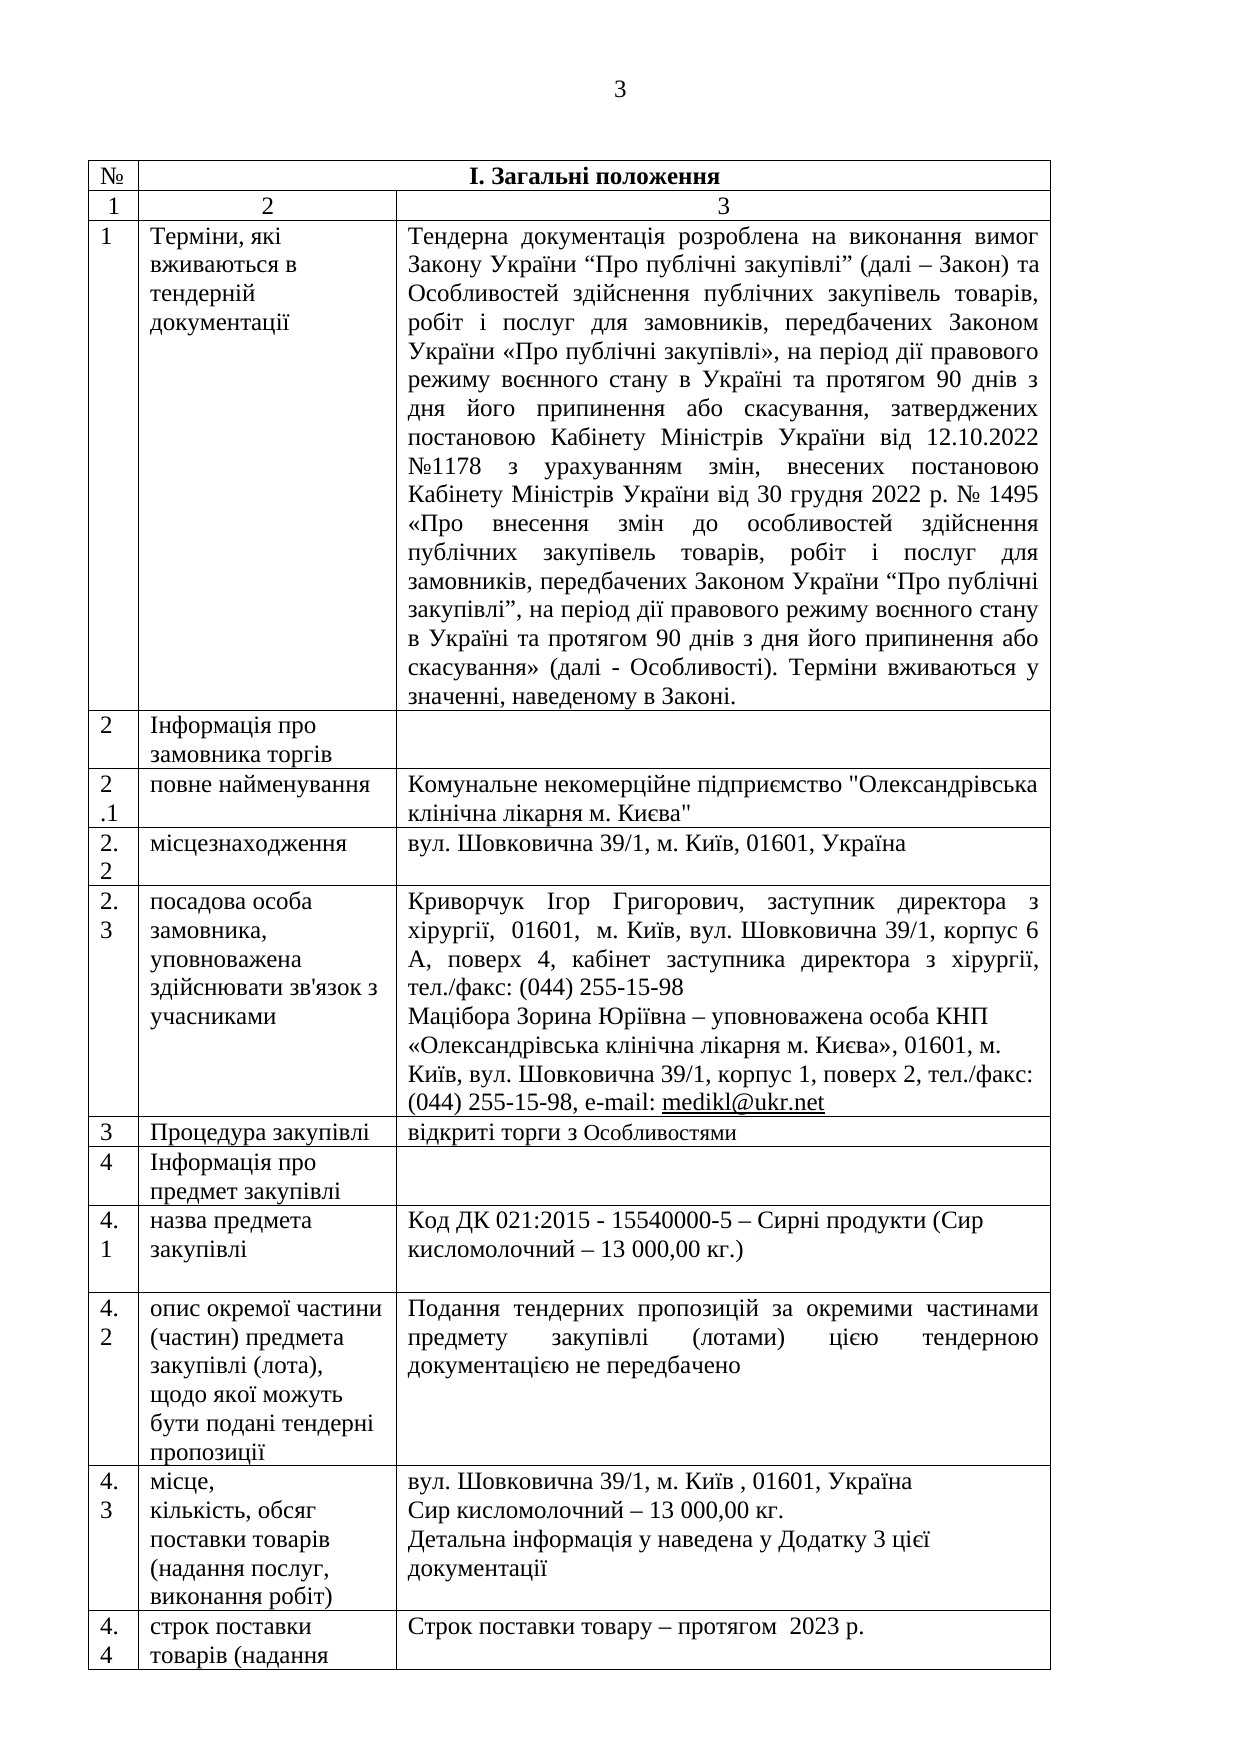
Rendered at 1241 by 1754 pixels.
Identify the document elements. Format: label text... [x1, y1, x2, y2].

table_cell 2.3 [89, 886, 138, 1116]
table_cell назва предмета закупівлі [139, 1206, 396, 1292]
table_cell Інформація про замовника торгів [139, 711, 396, 768]
table_cell 2.1 [89, 769, 138, 827]
table_cell [397, 711, 1050, 768]
table_cell 2 [139, 191, 396, 220]
table_header № [89, 161, 138, 190]
table_cell 4.3 [89, 1466, 138, 1610]
table_cell 2 [89, 711, 138, 768]
table_cell 4.4 [89, 1611, 138, 1669]
table_cell повне найменування [139, 769, 396, 827]
table_cell 4.2 [89, 1293, 138, 1465]
table_cell Тендерна документація розроблена на виконання вимог Закону України “Про публічні закупівлі” (далі – Закон) та Особливостей здійснення публічних закупівель товарів, робіт і послуг для замовників, передбачених Законом України «Про публічні закупівлі», на період дії правового режиму воєнного стану в Україні та протягом 90 днів з дня його припинення або скасування, затверджених постановою Кабінету Міністрів України від 12.10.2022 №1178 з урахуванням змін, внесених постановою Кабінету Міністрів України від 30 грудня 2022 р. № 1495 «Про внесення змін до особливостей здійснення публічних закупівель товарів, робіт і послуг для замовників, передбачених Законом України “Про публічні закупівлі”, на період дії правового режиму воєнного стану в Україні та протягом 90 днів з дня його припинення або скасування» (далі - Особливості). Терміни вживаються у значенні, наведеному в Законі. [397, 221, 1050, 709]
table_cell Інформація про предмет закупівлі [139, 1147, 396, 1204]
table_cell відкриті торги з Особливостями [397, 1117, 1050, 1146]
table_cell Комунальне некомерційне підприємство "Олександрівська клінічна лікарня м. Києва" [397, 769, 1050, 827]
table_cell [397, 1147, 1050, 1204]
table_cell 4 [89, 1147, 138, 1204]
table_cell Терміни, які вживаються в тендерній документації [139, 221, 396, 709]
table_cell Криворчук Ігор Григорович, заступник директора з хірургії, 01601, м. Київ, вул. Шовковична 39/1, корпус 6 А, поверх 4, кабінет заступника директора з хірургії, тел./факс: (044) 255-15-98 Мацібора Зорина Юріївна – уповноважена особа КНП «Олександрівська клінічна лікарня м. Києва», 01601, м. Київ, вул. Шовковична 39/1, корпус 1, поверх 2, тел./факс: (044) 255-15-98, e-mail: medikl@ukr.net [397, 886, 1050, 1116]
table_header I. Загальні положення [139, 161, 1050, 190]
table_cell місце, кількість, обсяг поставки товарів (надання послуг, виконання робіт) [139, 1466, 396, 1610]
table_cell 4.1 [89, 1206, 138, 1292]
table_cell 2.2 [89, 828, 138, 885]
table_cell вул. Шовковична 39/1, м. Київ, 01601, Україна [397, 828, 1050, 885]
table_cell опис окремої частини (частин) предмета закупівлі (лота), щодо якої можуть бути подані тендерні пропозиції [139, 1293, 396, 1465]
table_cell 1 [89, 221, 138, 709]
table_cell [397, 1611, 1050, 1669]
table_cell місцезнаходження [139, 828, 396, 885]
table_cell 3 [397, 191, 1050, 220]
table_cell Подання тендерних пропозицій за окремими частинами предмету закупівлі (лотами) цією тендерною документацією не передбачено [397, 1293, 1050, 1465]
table_cell 3 [89, 1117, 138, 1146]
table_cell посадова особа замовника, уповноважена здійснювати зв'язок з учасниками [139, 886, 396, 1116]
table_cell Процедура закупівлі [139, 1117, 396, 1146]
table_cell Код ДК 021:2015 - 15540000-5 – Сирні продукти (Сир кисломолочний – 13 000,00 кг.) [397, 1206, 1050, 1292]
table_cell вул. Шовковична 39/1, м. Київ , 01601, Україна Сир кисломолочний – 13 000,00 кг. Детальна інформація у наведена у Додатку 3 цієї документації [397, 1466, 1050, 1610]
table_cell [139, 1611, 396, 1669]
table_cell 1 [89, 191, 138, 220]
